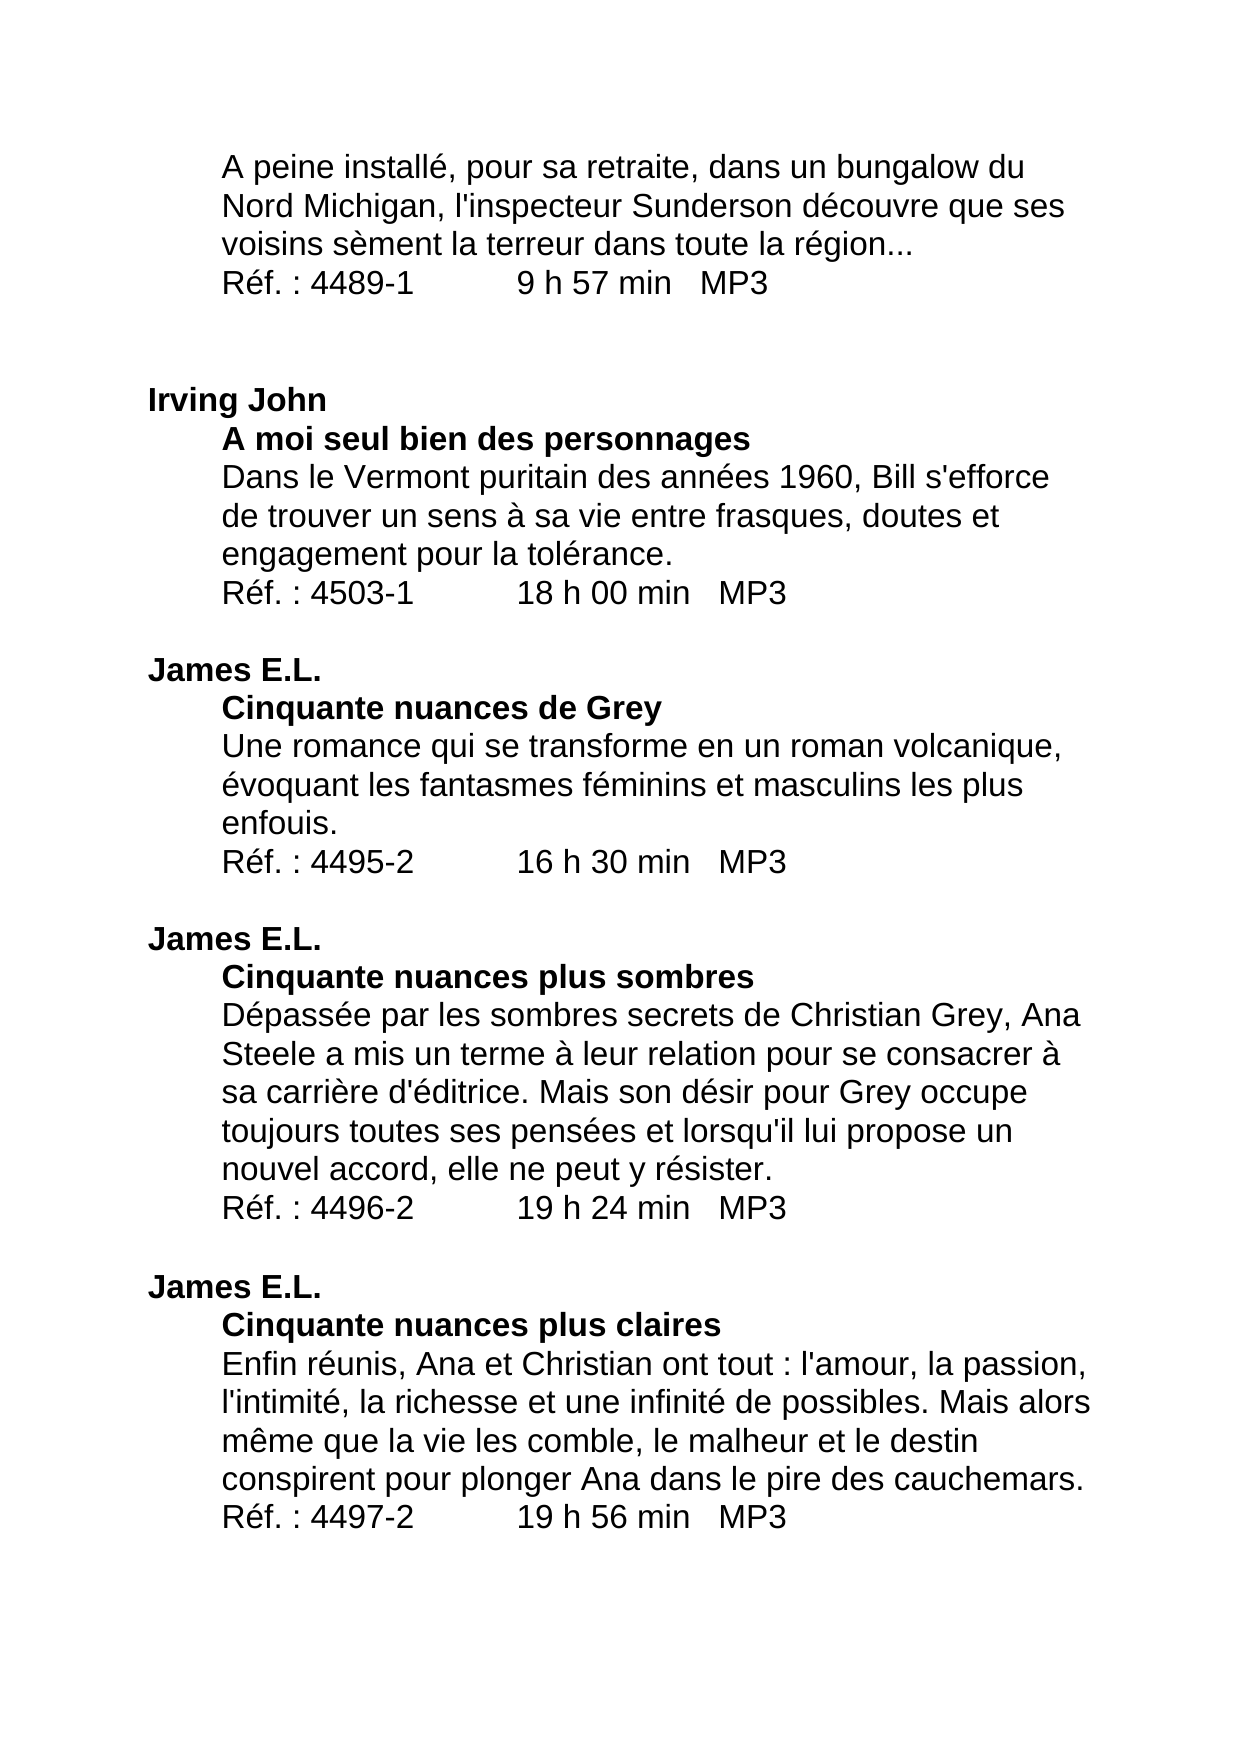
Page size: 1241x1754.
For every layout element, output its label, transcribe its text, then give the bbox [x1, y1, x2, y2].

text A moi seul bien des personnages [148, 419, 1093, 457]
text Réf. : 4497-2 19 h 56 min MP3 [148, 1497, 1093, 1536]
text Cinquante nuances plus sombres [148, 957, 1093, 996]
text Dépassée par les sombres secrets de Christian Grey, Ana Steele a mis un terme à leur relation pour se consacrer à sa carrière d'éditrice. Mais son désir pour Grey occupe toujours toutes ses pensées et lorsqu'il lui propose un nouvel accord, elle ne peut y résister. [148, 996, 1093, 1188]
text Enfin réunis, Ana et Christian ont tout : l'amour, la passion, l'intimité, la richesse et une infinité de possibles. Mais alors même que la vie les comble, le malheur et le destin conspirent pour plonger Ana dans le pire des cauchemars. [148, 1344, 1093, 1497]
text Dans le Vermont puritain des années 1960, Bill s'efforce de trouver un sens à sa vie entre frasques, doutes et engagement pour la tolérance. [148, 457, 1093, 573]
text Réf. : 4503-1 18 h 00 min MP3 [148, 573, 1093, 611]
text Réf. : 4489-1 9 h 57 min MP3 [148, 263, 1093, 301]
text Une romance qui se transforme en un roman volcanique, évoquant les fantasmes féminins et masculins les plus enfouis. [148, 726, 1093, 842]
text Réf. : 4496-2 19 h 24 min MP3 [148, 1188, 1093, 1226]
text A peine installé, pour sa retraite, dans un bungalow du Nord Michigan, l'inspecteur Sunderson découvre que ses voisins sèment la terreur dans toute la région... [148, 148, 1093, 263]
text Cinquante nuances de Grey [148, 688, 1093, 726]
text James E.L. [148, 1267, 1093, 1305]
text Cinquante nuances plus claires [148, 1305, 1093, 1344]
text Irving John [148, 381, 1093, 419]
text James E.L. [148, 919, 1093, 957]
text James E.L. [148, 649, 1093, 688]
text Réf. : 4495-2 16 h 30 min MP3 [148, 842, 1093, 880]
